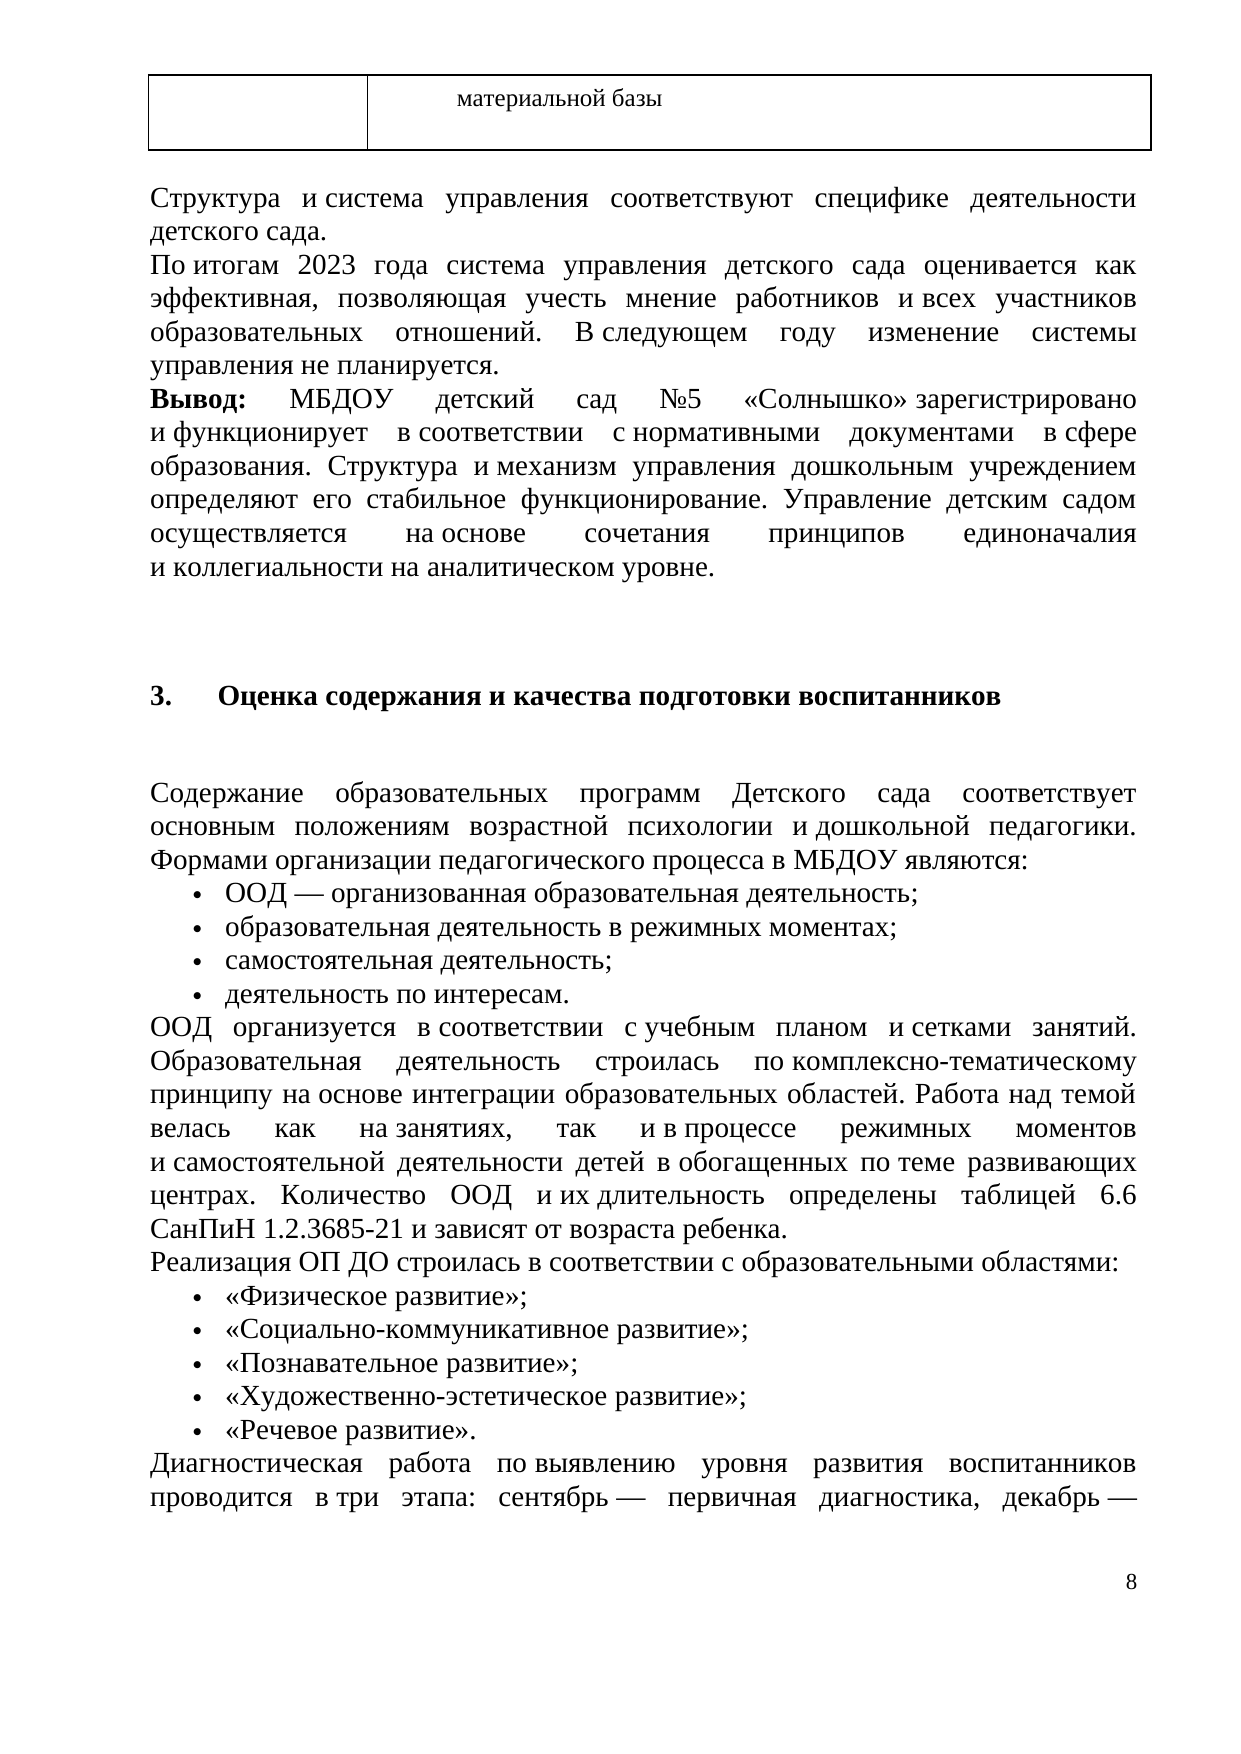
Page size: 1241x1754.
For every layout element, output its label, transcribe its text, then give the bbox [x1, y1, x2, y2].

text Реализация ОП ДО строилась в соответствии с образовательными областями: [150, 1244, 1137, 1278]
list образовательная деятельность в режимных моментах; [194, 909, 1118, 942]
text По итогам 2023 года система управления детского сада оценивается как эффективная, позволяющая учесть мнение работников и всех участников образовательных отношений. В следующем году изменение системы управления не планируется. [150, 247, 1137, 381]
list «Социально-коммуникативное развитие»; [194, 1311, 1118, 1345]
text Структура и система управления соответствуют специфике деятельности детского сада. [150, 180, 1137, 247]
list «Речевое развитие». [194, 1412, 1118, 1446]
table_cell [149, 76, 367, 149]
list «Познавательное развитие»; [194, 1345, 1118, 1378]
text Содержание образовательных программ Детского сада соответствует основным положениям возрастной психологии и дошкольной педагогики. Формами организации педагогического процесса в МБДОУ являются: [150, 775, 1137, 875]
list деятельность по интересам. [194, 976, 1118, 1009]
text Вывод: МБДОУ детский сад №5 «Солнышко» зарегистрировано и функционирует в соответствии с нормативными документами в сфере образования. Структура и механизм управления дошкольным учреждением определяют его стабильное функционирование. Управление детским садом осуществляется на основе сочетания принципов единоначалия и коллегиальности на аналитическом уровне. [150, 381, 1137, 582]
list «Физическое развитие»; [194, 1278, 1118, 1311]
list Оценка содержания и качества подготовки воспитанников [150, 678, 1137, 712]
list «Художественно-эстетическое развитие»; [194, 1378, 1118, 1412]
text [150, 1446, 1137, 1513]
list самостоятельная деятельность; [194, 942, 1118, 976]
text ООД организуется в соответствии с учебным планом и сетками занятий. Образовательная деятельность строилась по комплексно-тематическому принципу на основе интеграции образовательных областей. Работа над темой велась как на занятиях, так и в процессе режимных моментов и самостоятельной деятельности детей в обогащенных по теме развивающих центрах. Количество ООД и их длительность определены таблицей 6.6 СанПиН 1.2.3685-21 и зависят от возраста ребенка. [150, 1009, 1137, 1244]
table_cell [368, 76, 1150, 149]
list ООД — организованная образовательная деятельность; [194, 875, 1118, 909]
